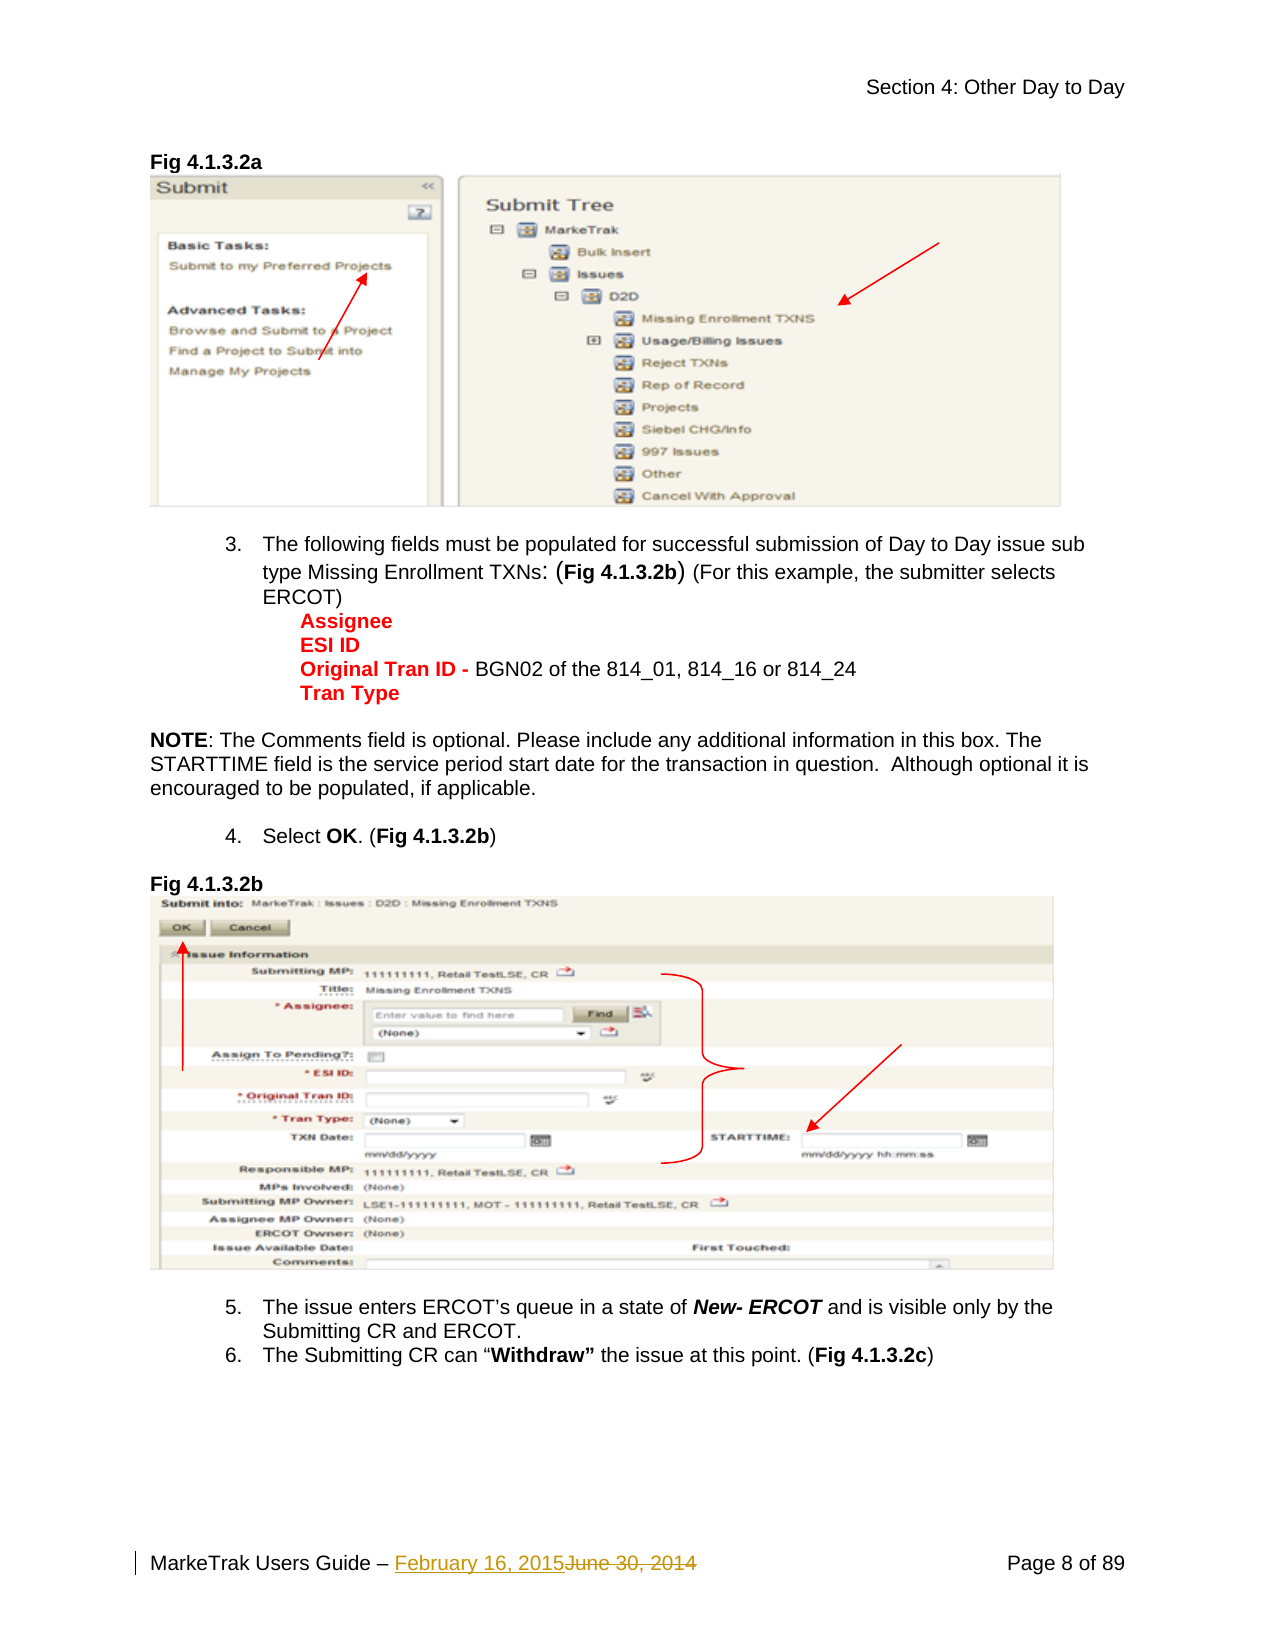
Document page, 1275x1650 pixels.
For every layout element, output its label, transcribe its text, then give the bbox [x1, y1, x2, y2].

list The issue enters ERCOT’s queue in a state of New- ERCOT and is visible only by the Submitting CR and ERCOT. [225, 1295, 1125, 1343]
list The following fields must be populated for successful submission of Day to Day issue sub type Missing Enrollment TXNs: (Fig 4.1.3.2b) (For this example, the submitter selects ERCOT) [225, 532, 1125, 608]
text Original Tran ID - BGN02 of the 814_01, 814_16 or 814_24 [300, 656, 1125, 680]
text NOTE: The Comments field is optional. Please include any additional information in this box. The STARTTIME field is the service period start date for the transaction in question. Although optional it is encouraged to be populated, if applicable. [150, 728, 1125, 800]
text Fig 4.1.3.2b [150, 872, 1125, 896]
list Select OK. (Fig 4.1.3.2b) [225, 824, 1125, 848]
text ESI ID [300, 632, 1125, 656]
picture [150, 896, 1055, 1271]
picture [150, 173, 1062, 508]
text Assignee [300, 608, 1125, 632]
list The Submitting CR can “Withdraw” the issue at this point. (Fig 4.1.3.2c) [225, 1343, 1125, 1367]
text Fig 4.1.3.2a [150, 150, 1125, 174]
text Tran Type [300, 680, 1125, 704]
